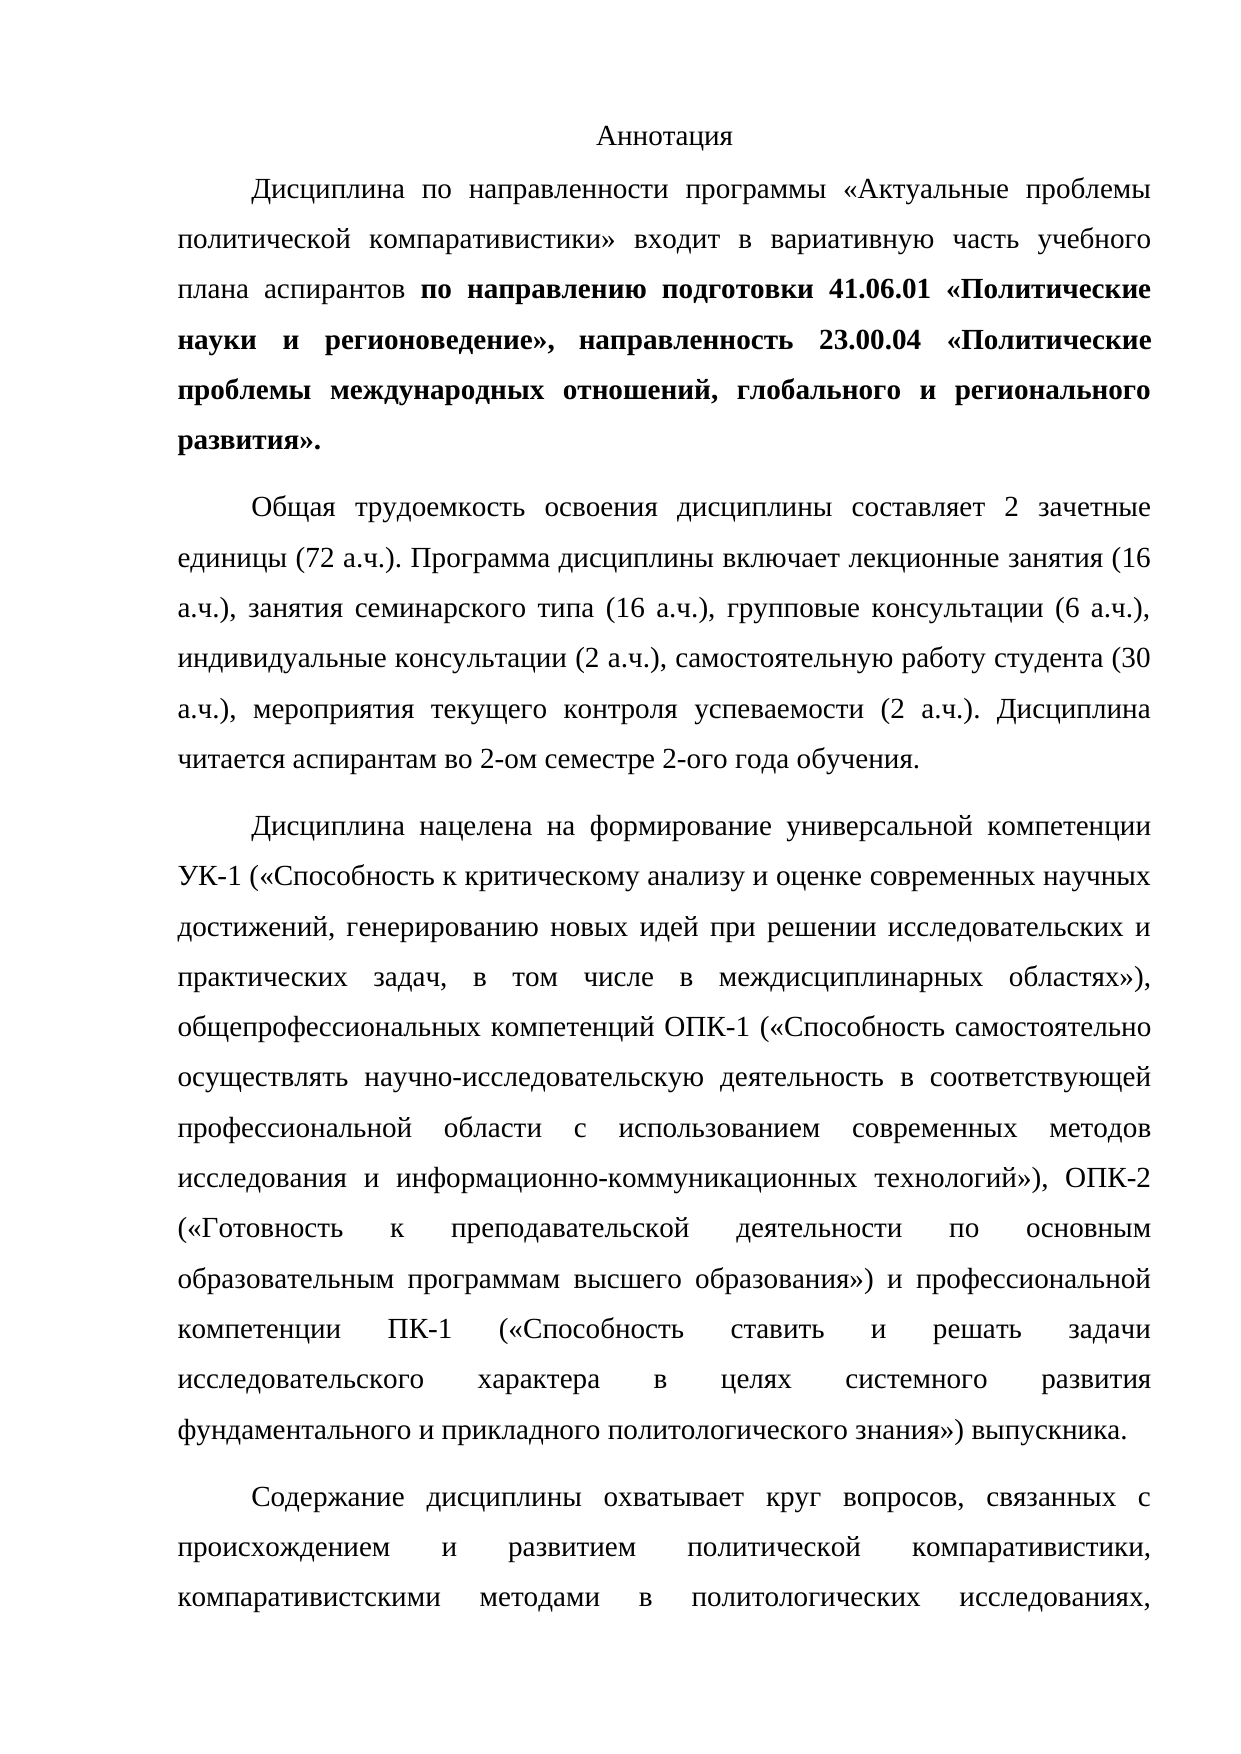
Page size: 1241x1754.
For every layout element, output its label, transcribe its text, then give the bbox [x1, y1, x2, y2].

text Дисциплина нацелена на формирование универсальной компетенции УК-1 («Способность к критическому анализу и оценке современных научных достижений, генерированию новых идей при решении исследовательских и практических задач, в том числе в междисциплинарных областях»), общепрофессиональных компетенций ОПК-1 («Способность самостоятельно осуществлять научно-исследовательскую деятельность в соответствующей профессиональной области с использованием современных методов исследования и информационно-коммуникационных технологий»), ОПК-2 («Готовность к преподавательской деятельности по основным образовательным программам высшего образования») и профессиональной компетенции ПК-1 («Способность ставить и решать задачи исследовательского характера в целях системного развития фундаментального и прикладного политологического знания») выпускника. [177, 808, 1152, 1445]
text Общая трудоемкость освоения дисциплины составляет 2 зачетные единицы (72 а.ч.). Программа дисциплины включает лекционные занятия (16 а.ч.), занятия семинарского типа (16 а.ч.), групповые консультации (6 а.ч.), индивидуальные консультации (2 а.ч.), самостоятельную работу студента (30 а.ч.), мероприятия текущего контроля успеваемости (2 а.ч.). Дисциплина читается аспирантам во 2-ом семестре 2-ого года обучения. [177, 489, 1152, 774]
text Аннотация [177, 118, 1152, 152]
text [177, 1479, 1152, 1613]
text Дисциплина по направленности программы «Актуальные проблемы политической компаративистики» входит в вариативную часть учебного плана аспирантов по направлению подготовки 41.06.01 «Политические науки и регионоведение», направленность 23.00.04 «Политические проблемы международных отношений, глобального и регионального развития». [177, 171, 1152, 456]
